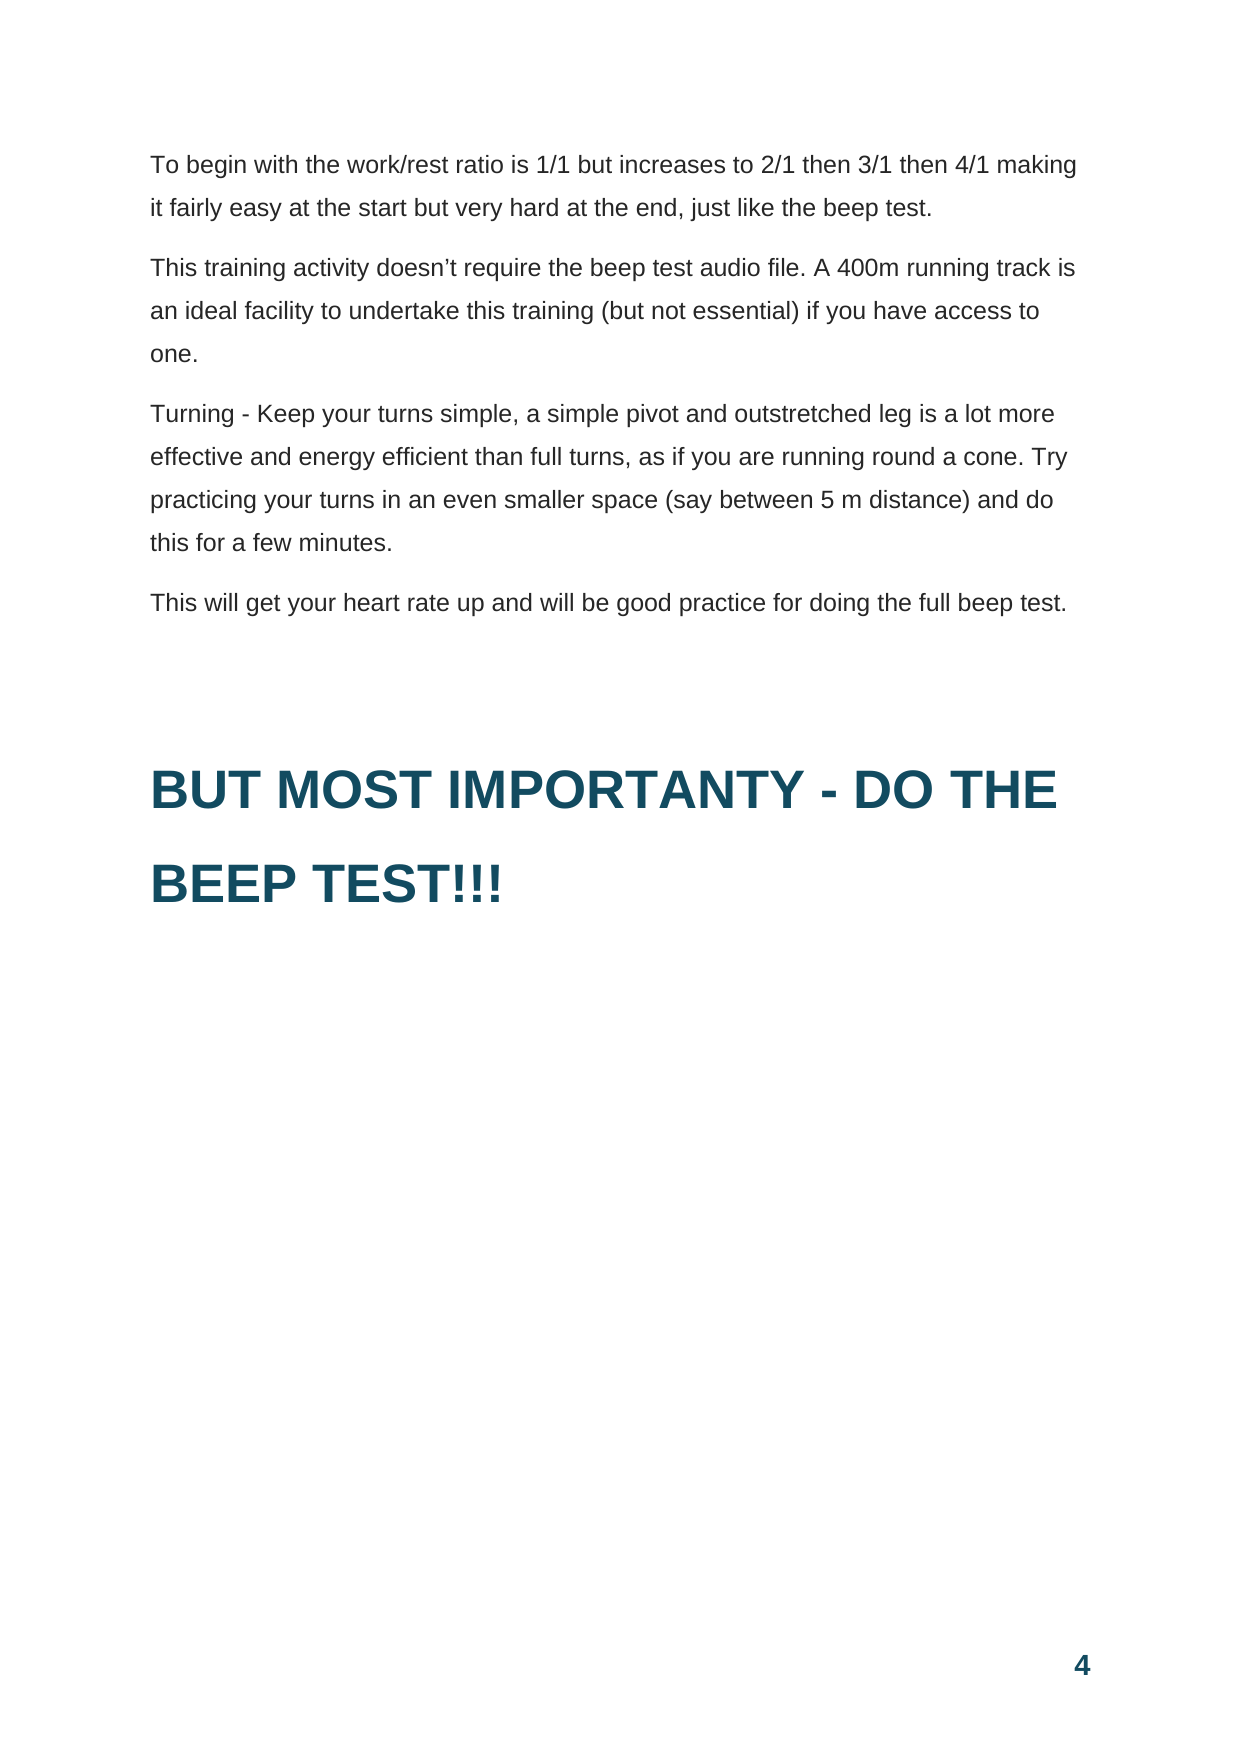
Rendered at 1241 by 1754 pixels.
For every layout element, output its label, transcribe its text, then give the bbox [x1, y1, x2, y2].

text Turning - Keep your turns simple, a simple pivot and outstretched leg is a lot more effective and energy efficient than full turns, as if you are running round a cone. Try practicing your turns in an even smaller space (say between 5 m distance) and do this for a few minutes. [150, 399, 1090, 557]
subtitle BUT MOST IMPORTANTY - DO THE BEEP TEST!!! [150, 758, 1090, 914]
text To begin with the work/rest ratio is 1/1 but increases to 2/1 then 3/1 then 4/1 making it fairly easy at the start but very hard at the end, just like the beep test. [150, 150, 1090, 222]
text This will get your heart rate up and will be good practice for doing the full beep test. [150, 588, 1090, 617]
text This training activity doesn’t require the beep test audio file. A 400m running track is an ideal facility to undertake this training (but not essential) if you have access to one. [150, 253, 1090, 368]
